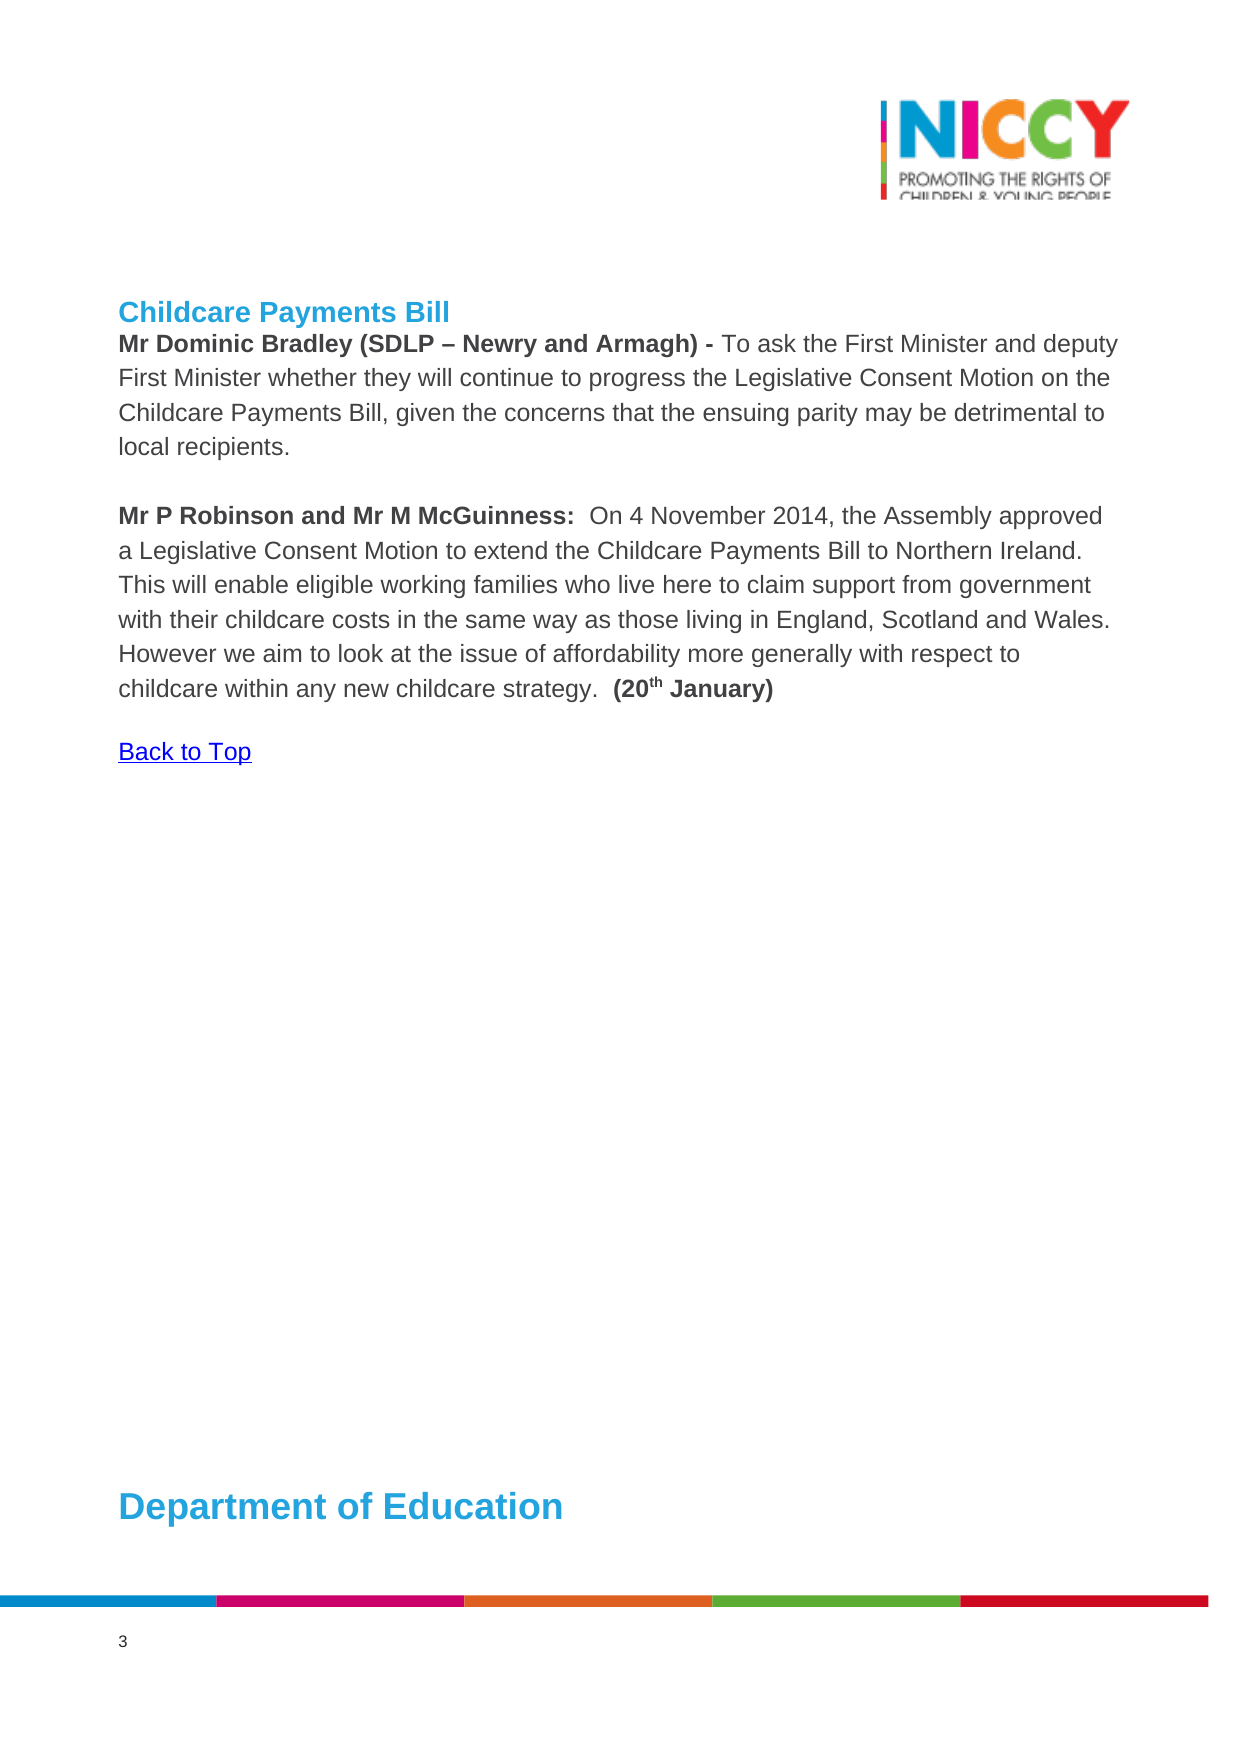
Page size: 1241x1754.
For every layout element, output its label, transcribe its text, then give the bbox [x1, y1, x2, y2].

text Mr P Robinson and Mr M McGuinness: On 4 November 2014, the Assembly approved a Legislative Consent Motion to extend the Childcare Payments Bill to Northern Ireland. This will enable eligible working families who live here to claim support from government with their childcare costs in the same way as those living in England, Scotland and Wales. However we aim to look at the issue of affordability more generally with respect to childcare within any new childcare strategy. (20th January) [118, 501, 1122, 702]
subtitle Department of Education [118, 1484, 1122, 1527]
text Mr Dominic Bradley (SDLP – Newry and Armagh) - To ask the First Minister and deputy First Minister whether they will continue to progress the Legislative Consent Motion on the Childcare Payments Bill, given the concerns that the ensuing parity may be detrimental to local recipients. [118, 329, 1122, 461]
text Back to Top [118, 737, 1122, 766]
subtitle Childcare Payments Bill [118, 295, 1122, 329]
